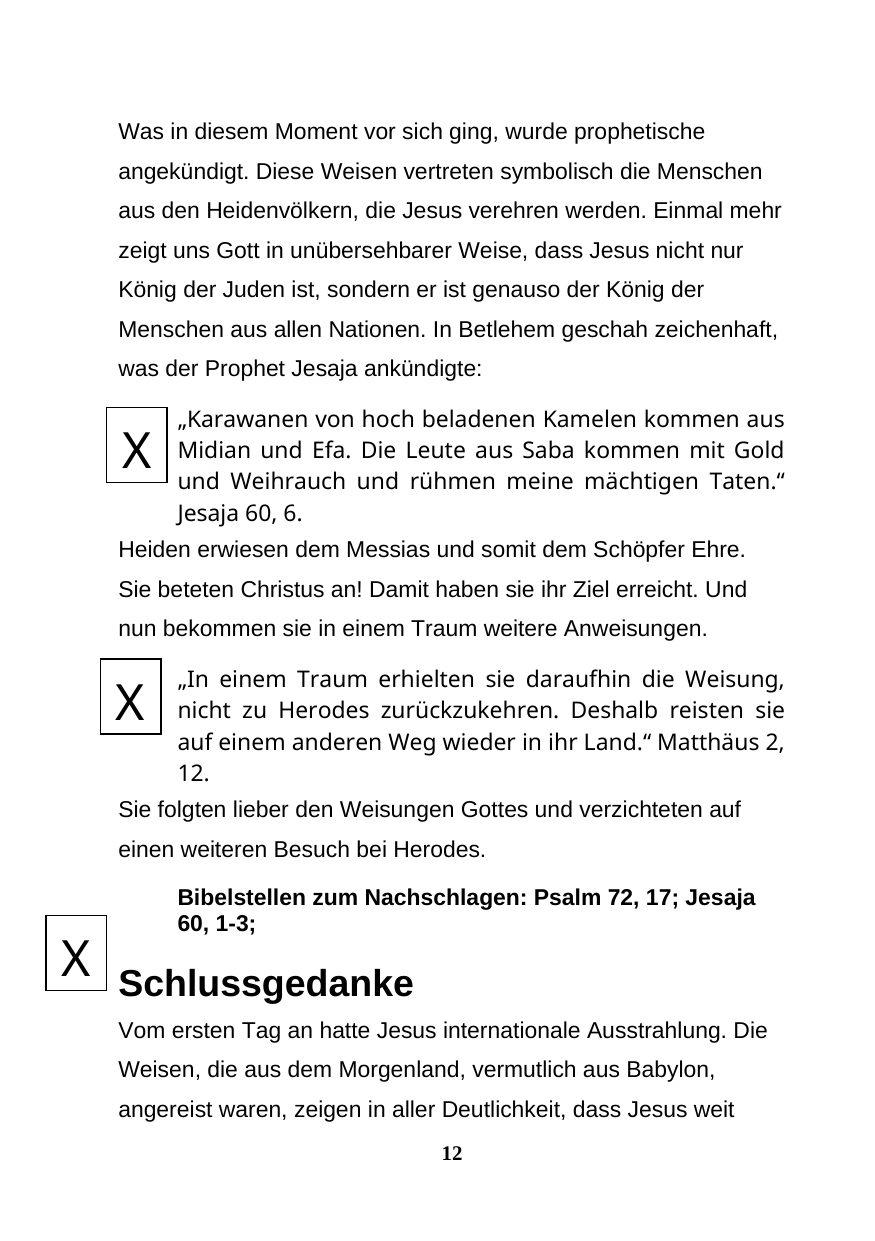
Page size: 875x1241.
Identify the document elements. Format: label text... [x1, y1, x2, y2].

list Heiden erwiesen dem Messias und somit dem Schöpfer Ehre. Sie beteten Christus an! Damit haben sie ihr Ziel erreicht. Und nun bekommen sie in einem Traum weitere Anweisungen. [118, 536, 785, 641]
text Bibelstellen zum Nachschlagen: Psalm 72, 17; Jesaja 60, 1-3; [177, 883, 785, 936]
list Was in diesem Moment vor sich ging, wurde prophetische angekündigt. Diese Weisen vertreten symbolisch die Menschen aus den Heidenvölkern, die Jesus verehren werden. Einmal mehr zeigt uns Gott in unübersehbarer Weise, dass Jesus nicht nur König der Juden ist, sondern er ist genauso der König der Menschen aus allen Nationen. In Betlehem geschah zeichenhaft, was der Prophet Jesaja ankündigte: [118, 118, 785, 381]
list Sie folgten lieber den Weisungen Gottes und verzichteten auf einen weiteren Besuch bei Herodes. [118, 796, 785, 862]
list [118, 1017, 785, 1122]
text „Karawanen von hoch beladenen Kamelen kommen aus Midian und Efa. Die Leute aus Saba kommen mit Gold und Weihrauch und rühmen meine mächtigen Taten.“ Jesaja 60, 6. [177, 403, 785, 528]
text Schlussgedanke [118, 961, 785, 1004]
text „In einem Traum erhielten sie daraufhin die Weisung, nicht zu Herodes zurückzukehren. Deshalb reisten sie auf einem anderen Weg wieder in ihr Land.“ Matthäus 2, 12. [177, 663, 785, 788]
